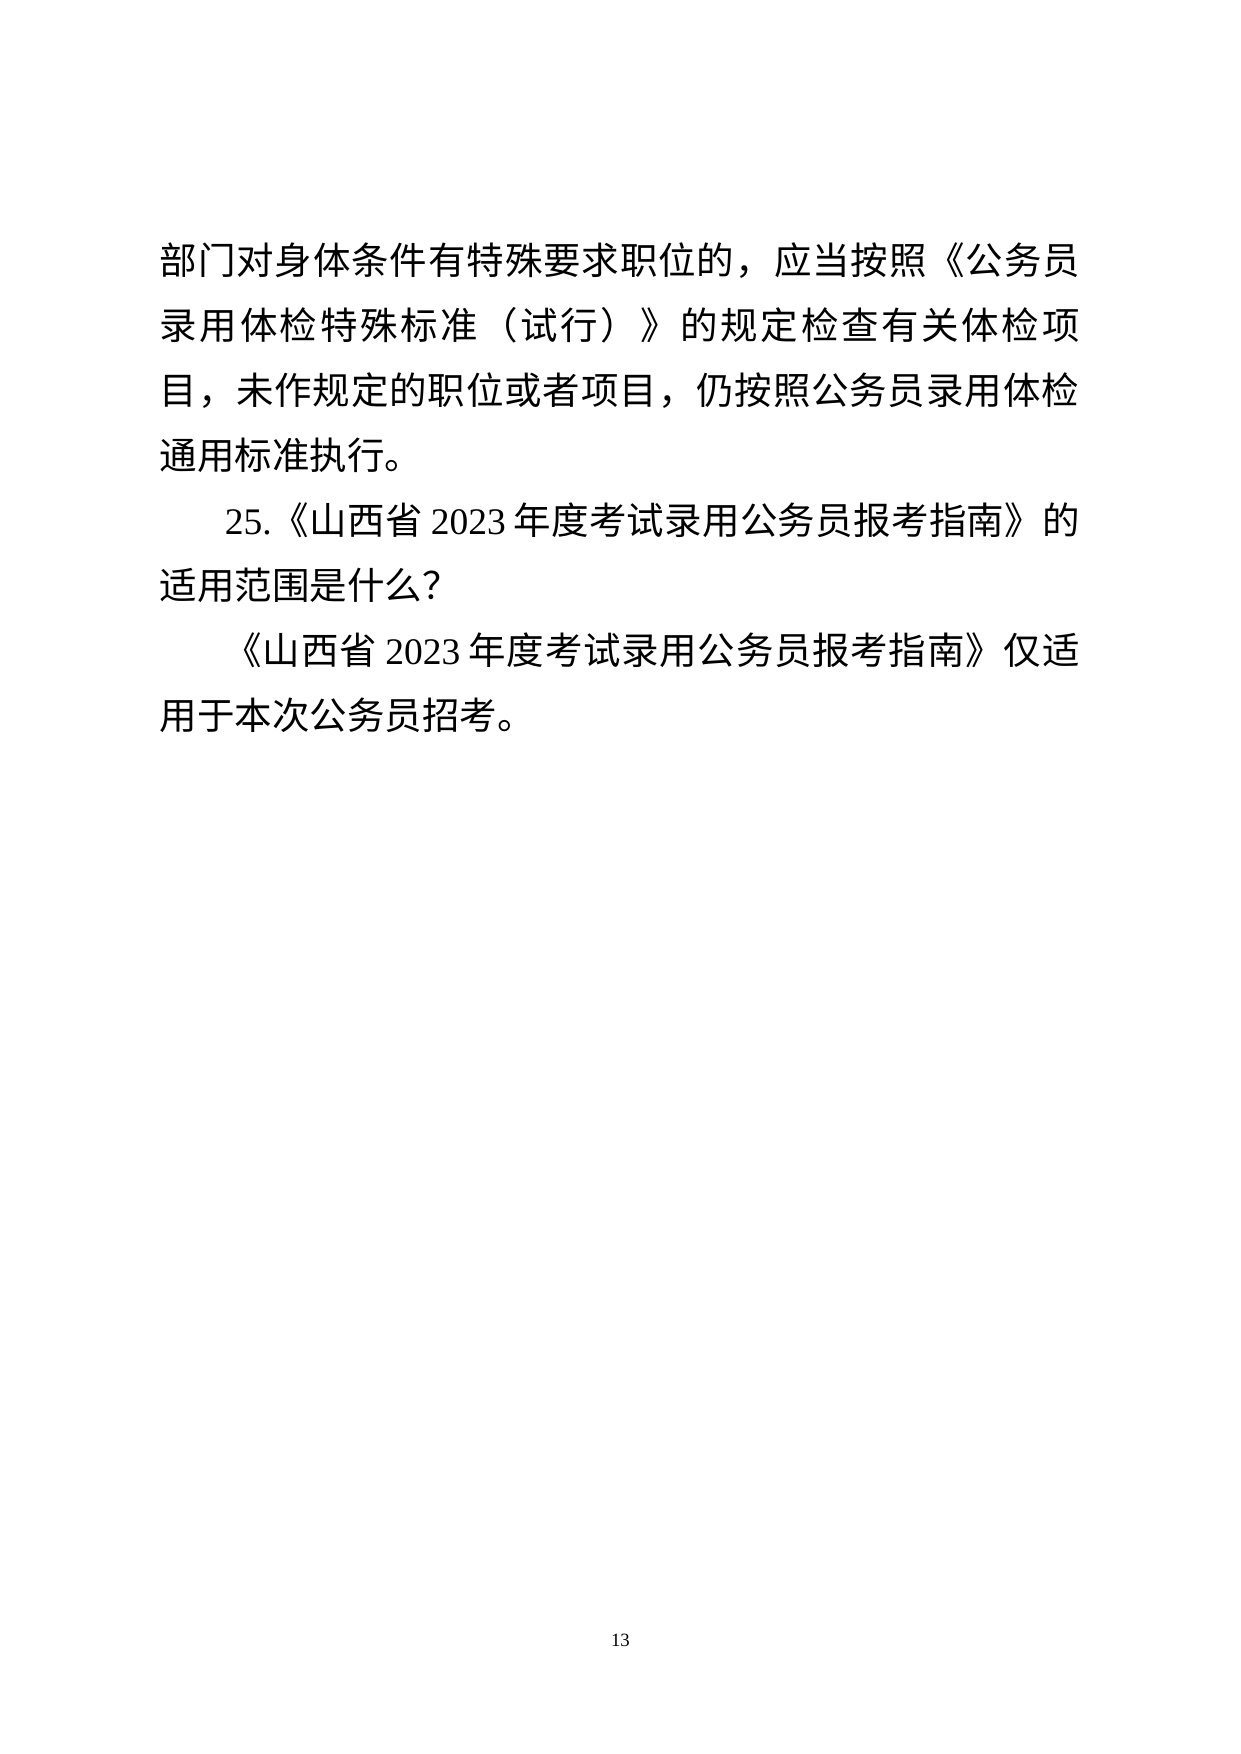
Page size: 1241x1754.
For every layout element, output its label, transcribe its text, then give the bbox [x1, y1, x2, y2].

text 25.《山西省2023年度考试录用公务员报考指南》的适用范围是什么？ [159, 485, 1081, 615]
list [159, 225, 1081, 485]
text 《山西省2023年度考试录用公务员报考指南》仅适用于本次公务员招考。 [159, 615, 1081, 745]
